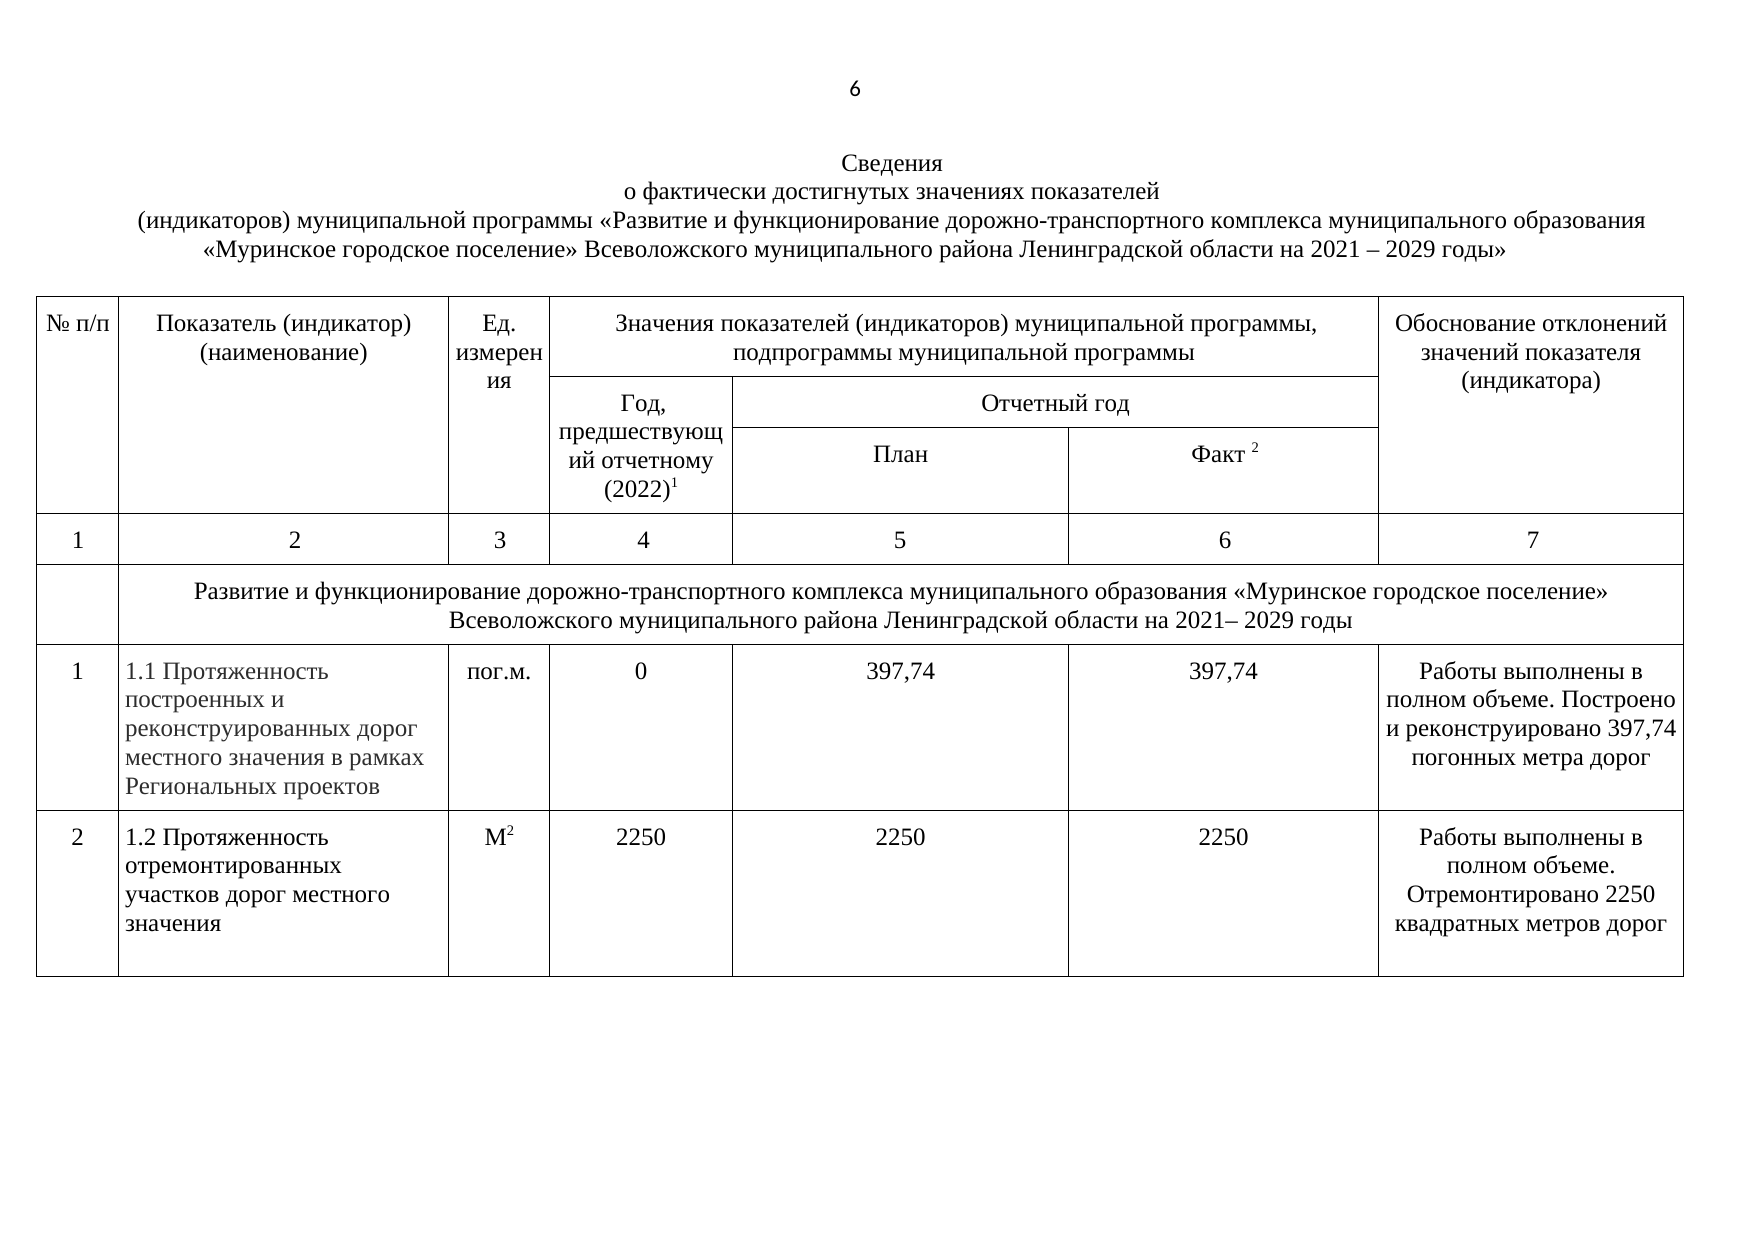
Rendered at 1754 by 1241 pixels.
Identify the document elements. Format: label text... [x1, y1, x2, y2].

table_cell 397,74 [733, 645, 1068, 810]
table_header Показатель (индикатор) (наименование) [119, 297, 448, 513]
table_cell 6 [1069, 514, 1378, 564]
text о фактически достигнутых значениях показателей [29, 176, 1680, 205]
table_cell Отчетный год [733, 377, 1378, 427]
table_cell План [733, 428, 1068, 513]
table_cell 2 [119, 514, 448, 564]
table_cell 7 [1379, 514, 1683, 564]
table_cell Работы выполнены в полном объеме. Построено и реконструировано 397,74 погонных метра дорог [1379, 645, 1683, 810]
table_cell Работы выполнены в полном объеме. Отремонтировано 2250 квадратных метров дорог [1379, 811, 1683, 976]
table_cell 5 [733, 514, 1068, 564]
table_cell 1.1 Протяженность построенных и реконструированных дорог местного значения в рамках Региональных проектов [119, 645, 448, 810]
table_cell 1 [37, 514, 118, 564]
table_header № п/п [37, 297, 118, 513]
table_cell 397,74 [1069, 645, 1378, 810]
table_header Значения показателей (индикаторов) муниципальной программы, подпрограммы муниципальной программы [550, 297, 1378, 376]
table_cell 2250 [550, 811, 732, 976]
table_cell 2 [37, 811, 118, 976]
table_cell 2250 [733, 811, 1068, 976]
table_cell Факт 2 [1069, 428, 1378, 513]
table_cell Развитие и функционирование дорожно-транспортного комплекса муниципального образования «Муринское городское поселение» Всеволожского муниципального района Ленинградской области на 2021– 2029 годы [119, 565, 1683, 644]
table_cell 0 [550, 645, 732, 810]
table_header Ед. измерения [449, 297, 549, 513]
table_cell М2 [449, 811, 549, 976]
table_cell 3 [449, 514, 549, 564]
table_cell Год, предшествующий отчетному (2022)1 [550, 377, 732, 513]
table_cell 1.2 Протяженность отремонтированных участков дорог местного значения [119, 811, 448, 976]
table_header Обоснование отклонений значений показателя (индикатора) [1379, 297, 1683, 513]
table_cell [37, 565, 118, 644]
table_cell 1 [37, 645, 118, 810]
table_cell 4 [550, 514, 732, 564]
text (индикаторов) муниципальной программы «Развитие и функционирование дорожно-транспортного комплекса муниципального образования «Муринское городское поселение» Всеволожского муниципального района Ленинградской области на 2021 – 2029 годы» [29, 205, 1680, 263]
table_cell пог.м. [449, 645, 549, 810]
text Сведения [29, 148, 1680, 176]
table_cell 2250 [1069, 811, 1378, 976]
